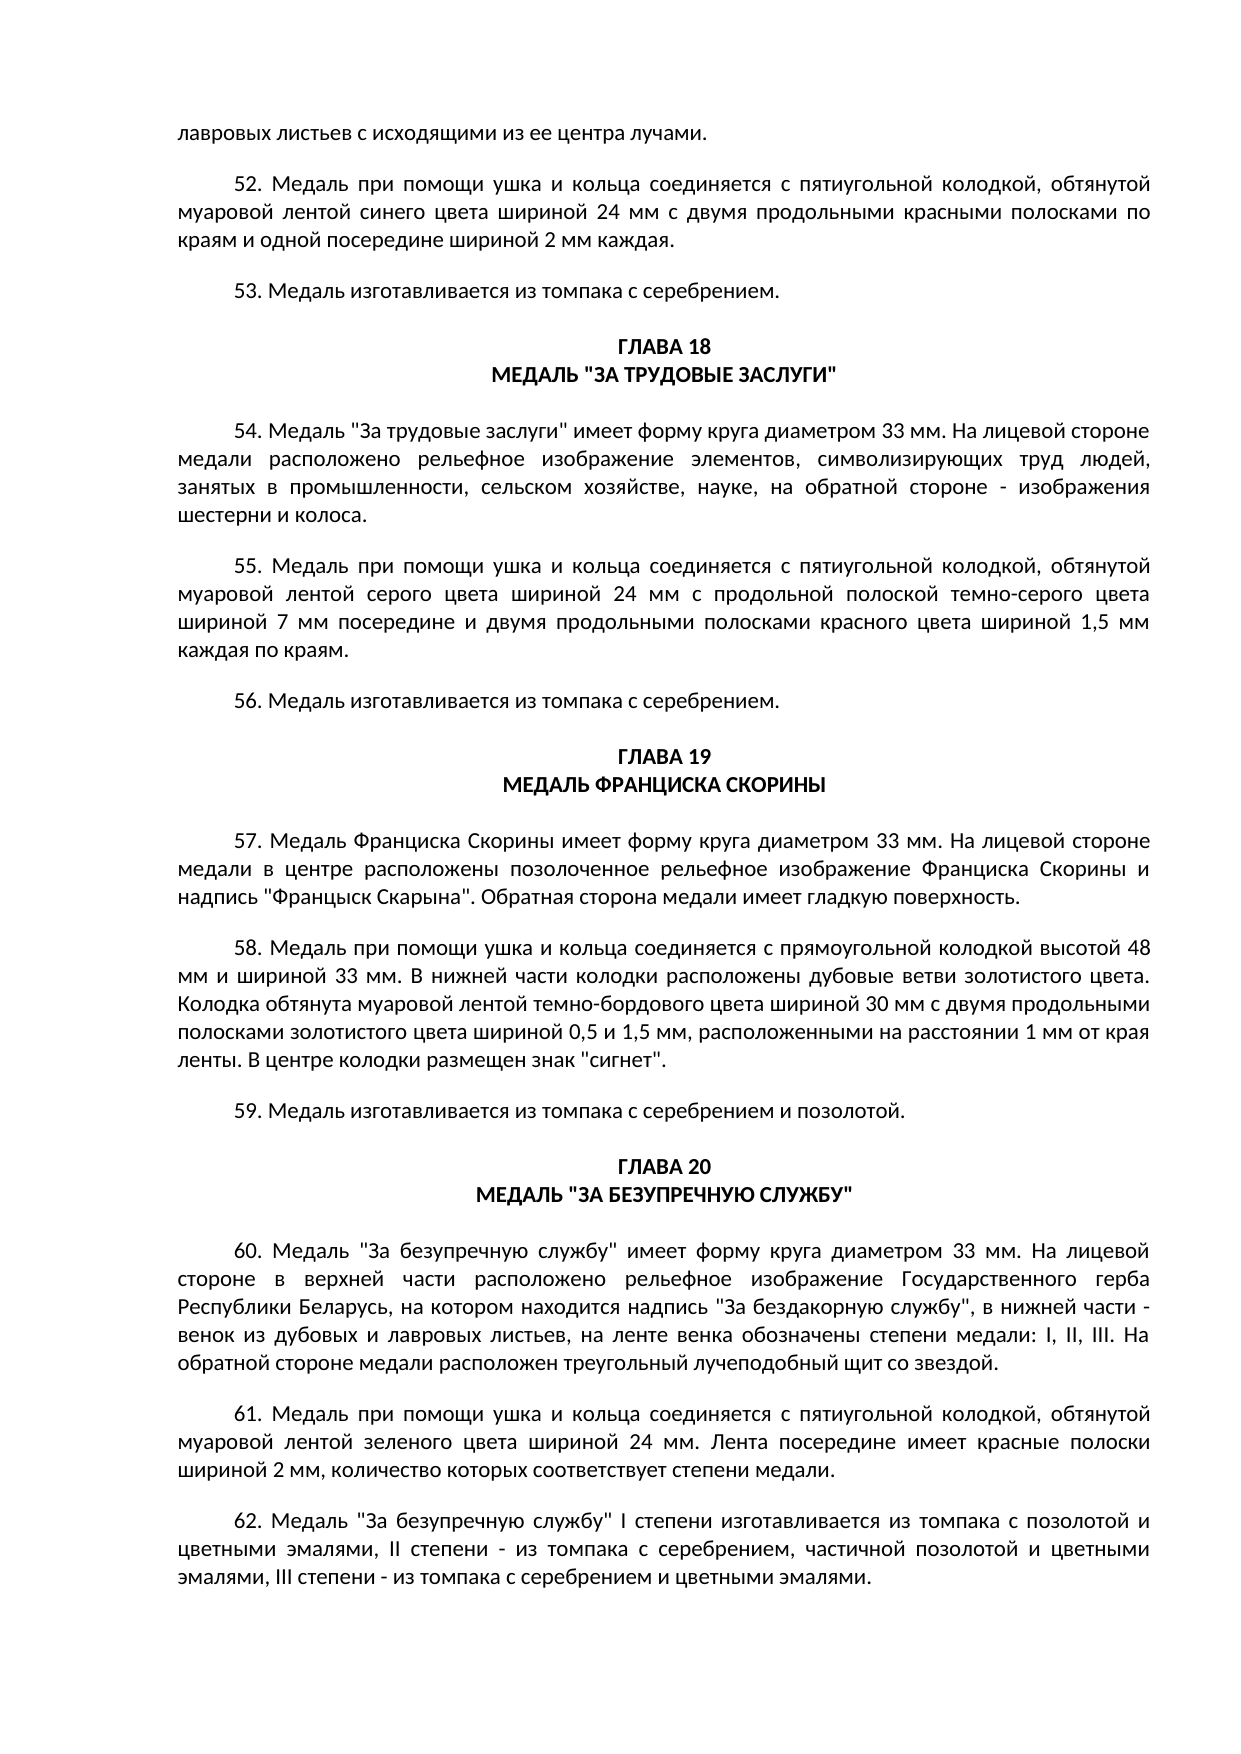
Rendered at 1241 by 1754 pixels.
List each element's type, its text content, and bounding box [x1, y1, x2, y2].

text 52. Медаль при помощи ушка и кольца соединяется с пятиугольной колодкой, обтянутой муаровой лентой синего цвета шириной 24 мм с двумя продольными красными полосками по краям и одной посередине шириной 2 мм каждая. [177, 169, 1152, 253]
text 58. Медаль при помощи ушка и кольца соединяется с прямоугольной колодкой высотой 48 мм и шириной 33 мм. В нижней части колодки расположены дубовые ветви золотистого цвета. Колодка обтянута муаровой лентой темно-бордового цвета шириной 30 мм с двумя продольными полосками золотистого цвета шириной 0,5 и 1,5 мм, расположенными на расстоянии 1 мм от края ленты. В центре колодки размещен знак "сигнет". [177, 933, 1152, 1073]
text 62. Медаль "За безупречную службу" I степени изготавливается из томпака с позолотой и цветными эмалями, II степени - из томпака с серебрением, частичной позолотой и цветными эмалями, III степени - из томпака с серебрением и цветными эмалями. [177, 1506, 1152, 1590]
text 59. Медаль изготавливается из томпака с серебрением и позолотой. [177, 1096, 1152, 1124]
text ГЛАВА 18 [177, 332, 1152, 360]
text 60. Медаль "За безупречную службу" имеет форму круга диаметром 33 мм. На лицевой стороне в верхней части расположено рельефное изображение Государственного герба Республики Беларусь, на котором находится надпись "За бездакорную службу", в нижней части - венок из дубовых и лавровых листьев, на ленте венка обозначены степени медали: I, II, III. На обратной стороне медали расположен треугольный лучеподобный щит со звездой. [177, 1236, 1152, 1376]
text 54. Медаль "За трудовые заслуги" имеет форму круга диаметром 33 мм. На лицевой стороне медали расположено рельефное изображение элементов, символизирующих труд людей, занятых в промышленности, сельском хозяйстве, науке, на обратной стороне - изображения шестерни и колоса. [177, 416, 1152, 528]
text 53. Медаль изготавливается из томпака с серебрением. [177, 276, 1152, 304]
text МЕДАЛЬ "ЗА ТРУДОВЫЕ ЗАСЛУГИ" [177, 360, 1152, 388]
text 55. Медаль при помощи ушка и кольца соединяется с пятиугольной колодкой, обтянутой муаровой лентой серого цвета шириной 24 мм с продольной полоской темно-серого цвета шириной 7 мм посередине и двумя продольными полосками красного цвета шириной 1,5 мм каждая по краям. [177, 551, 1152, 663]
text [177, 118, 1152, 146]
text МЕДАЛЬ "ЗА БЕЗУПРЕЧНУЮ СЛУЖБУ" [177, 1180, 1152, 1208]
text 56. Медаль изготавливается из томпака с серебрением. [177, 686, 1152, 714]
text ГЛАВА 20 [177, 1152, 1152, 1180]
text МЕДАЛЬ ФРАНЦИСКА СКОРИНЫ [177, 770, 1152, 798]
text ГЛАВА 19 [177, 742, 1152, 770]
text 61. Медаль при помощи ушка и кольца соединяется с пятиугольной колодкой, обтянутой муаровой лентой зеленого цвета шириной 24 мм. Лента посередине имеет красные полоски шириной 2 мм, количество которых соответствует степени медали. [177, 1399, 1152, 1483]
text 57. Медаль Франциска Скорины имеет форму круга диаметром 33 мм. На лицевой стороне медали в центре расположены позолоченное рельефное изображение Франциска Скорины и надпись "Францыск Скарына". Обратная сторона медали имеет гладкую поверхность. [177, 826, 1152, 910]
